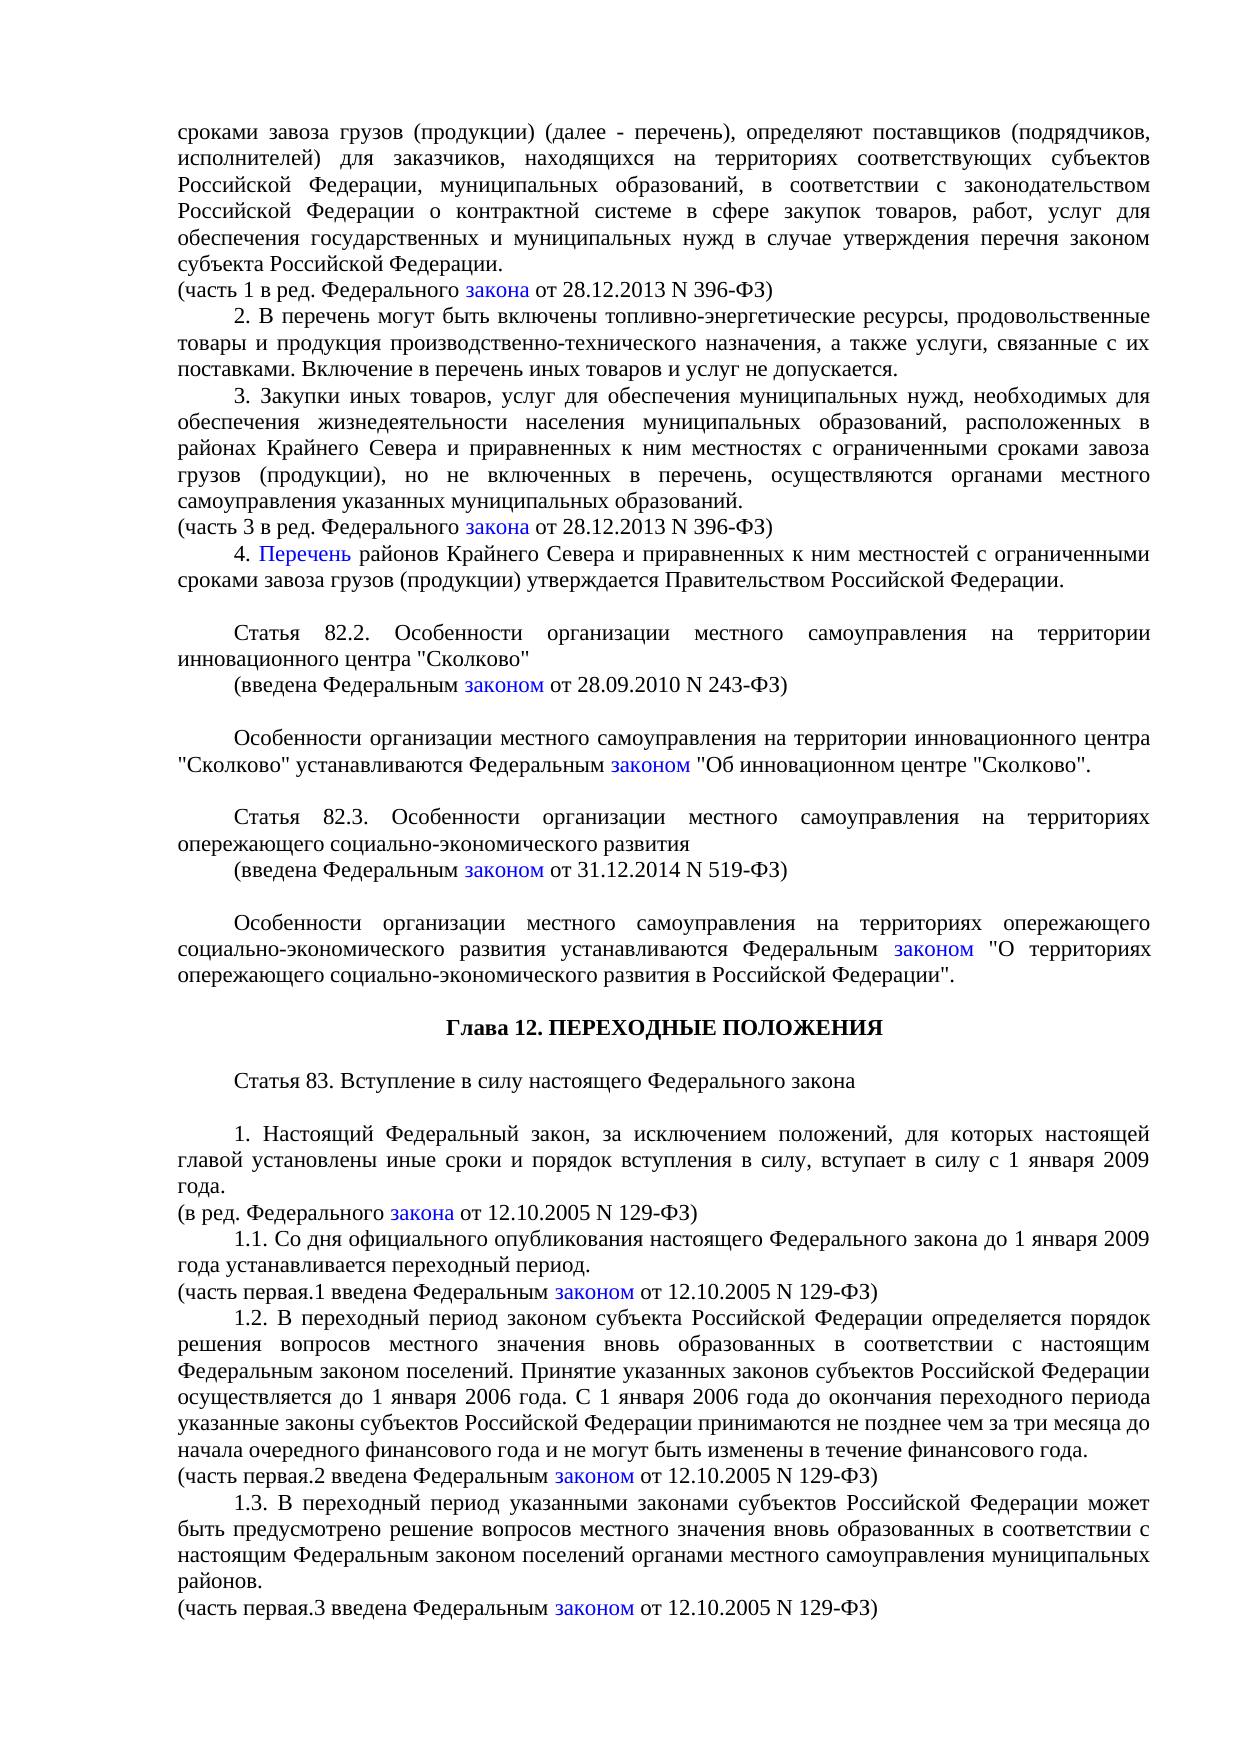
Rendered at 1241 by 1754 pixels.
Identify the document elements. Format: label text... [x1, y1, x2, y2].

text 3. Закупки иных товаров, услуг для обеспечения муниципальных нужд, необходимых для обеспечения жизнедеятельности населения муниципальных образований, расположенных в районах Крайнего Севера и приравненных к ним местностях с ограниченными сроками завоза грузов (продукции), но не включенных в перечень, осуществляются органами местного самоуправления указанных муниципальных образований. [177, 382, 1152, 513]
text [177, 118, 1152, 276]
text 1. Настоящий Федеральный закон, за исключением положений, для которых настоящей главой установлены иные сроки и порядок вступления в силу, вступает в силу с 1 января 2009 года. [177, 1119, 1152, 1199]
text Особенности организации местного самоуправления на территориях опережающего социально-экономического развития устанавливаются Федеральным законом "О территориях опережающего социально-экономического развития в Российской Федерации". [177, 909, 1152, 988]
text 2. В перечень могут быть включены топливно-энергетические ресурсы, продовольственные товары и продукция производственно-технического назначения, а также услуги, связанные с их поставками. Включение в перечень иных товаров и услуг не допускается. [177, 303, 1152, 382]
text (часть первая.2 введена Федеральным законом от 12.10.2005 N 129-ФЗ) [177, 1462, 1152, 1488]
text (введена Федеральным законом от 28.09.2010 N 243-ФЗ) [177, 672, 1152, 698]
text (часть первая.1 введена Федеральным законом от 12.10.2005 N 129-ФЗ) [177, 1278, 1152, 1304]
text 1.1. Со дня официального опубликования настоящего Федерального закона до 1 января 2009 года устанавливается переходный период. [177, 1225, 1152, 1278]
text 1.3. В переходный период указанными законами субъектов Российской Федерации может быть предусмотрено решение вопросов местного значения вновь образованных в соответствии с настоящим Федеральным законом поселений органами местного самоуправления муниципальных районов. [177, 1488, 1152, 1594]
text (в ред. Федерального закона от 12.10.2005 N 129-ФЗ) [177, 1199, 1152, 1225]
text (введена Федеральным законом от 31.12.2014 N 519-ФЗ) [177, 856, 1152, 882]
text Статья 82.2. Особенности организации местного самоуправления на территории инновационного центра "Сколково" [177, 619, 1152, 672]
text (часть 1 в ред. Федерального закона от 28.12.2013 N 396-ФЗ) [177, 276, 1152, 303]
text 4. Перечень районов Крайнего Севера и приравненных к ним местностей с ограниченными сроками завоза грузов (продукции) утверждается Правительством Российской Федерации. [177, 540, 1152, 592]
text Статья 82.3. Особенности организации местного самоуправления на территориях опережающего социально-экономического развития [177, 803, 1152, 856]
text 1.2. В переходный период законом субъекта Российской Федерации определяется порядок решения вопросов местного значения вновь образованных в соответствии с настоящим Федеральным законом поселений. Принятие указанных законов субъектов Российской Федерации осуществляется до 1 января 2006 года. С 1 января 2006 года до окончания переходного периода указанные законы субъектов Российской Федерации принимаются не позднее чем за три месяца до начала очередного финансового года и не могут быть изменены в течение финансового года. [177, 1304, 1152, 1462]
title Глава 12. ПЕРЕХОДНЫЕ ПОЛОЖЕНИЯ [177, 1014, 1152, 1041]
text (часть первая.3 введена Федеральным законом от 12.10.2005 N 129-ФЗ) [177, 1594, 1152, 1620]
text (часть 3 в ред. Федерального закона от 28.12.2013 N 396-ФЗ) [177, 513, 1152, 540]
text Статья 83. Вступление в силу настоящего Федерального закона [177, 1067, 1152, 1093]
text Особенности организации местного самоуправления на территории инновационного центра "Сколково" устанавливаются Федеральным законом "Об инновационном центре "Сколково". [177, 724, 1152, 777]
